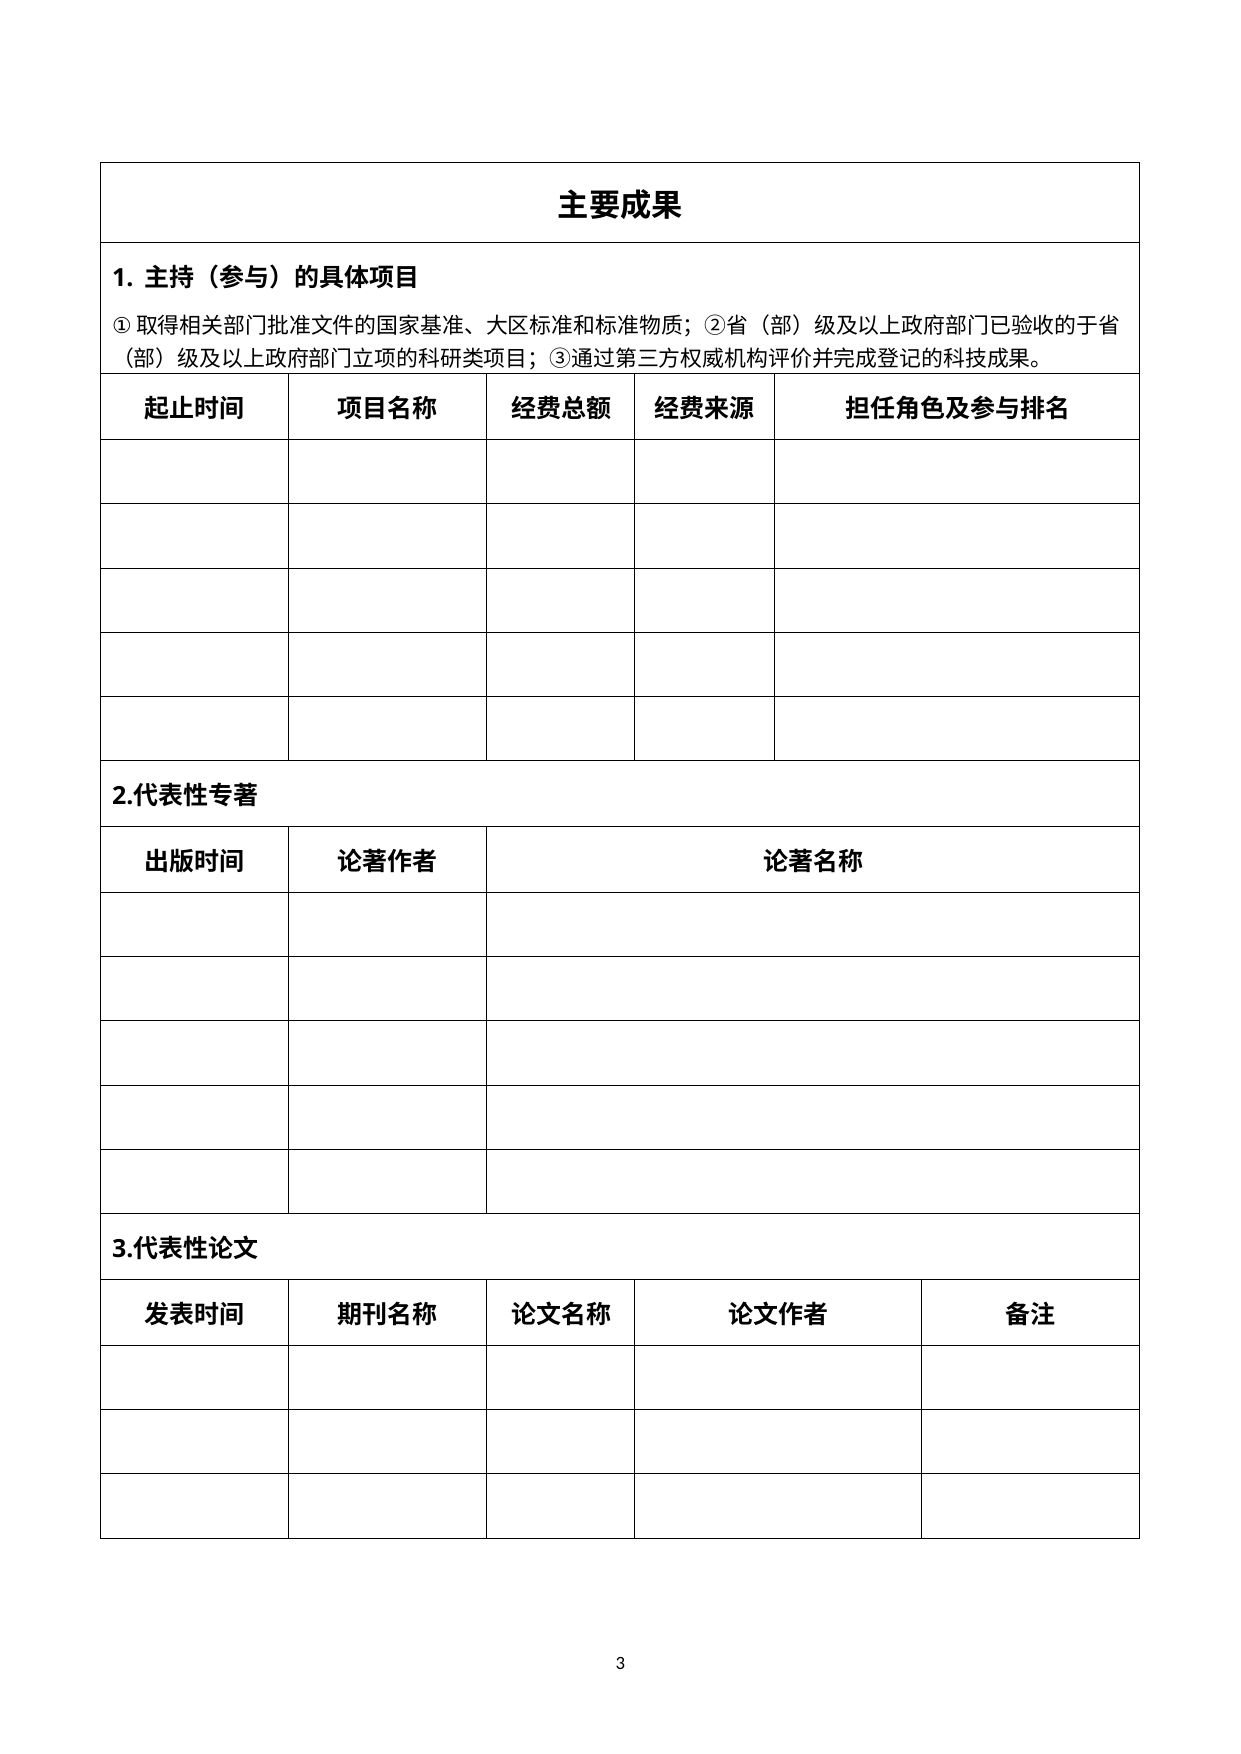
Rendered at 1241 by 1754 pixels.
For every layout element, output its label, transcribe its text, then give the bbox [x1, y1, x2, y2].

table_cell [487, 1021, 1139, 1084]
table_cell [101, 633, 288, 696]
table_cell [289, 1346, 486, 1409]
table_cell [101, 1474, 288, 1537]
table_cell [101, 893, 288, 956]
table_cell [289, 504, 486, 567]
table_cell [101, 504, 288, 567]
table_cell [289, 1086, 486, 1149]
table_cell [289, 697, 486, 760]
table_cell [487, 1086, 1139, 1149]
table_cell [101, 1346, 288, 1409]
table_cell 出版时间 [101, 827, 288, 892]
table_cell [289, 957, 486, 1020]
table_cell 项目名称 [289, 374, 486, 439]
table_cell [101, 1021, 288, 1084]
table_cell 经费总额 [487, 374, 634, 439]
table_cell 3.代表性论文 [101, 1214, 1139, 1279]
table_cell [101, 1410, 288, 1473]
table_cell [101, 440, 288, 503]
table_cell 备注 [922, 1280, 1139, 1345]
table_cell [101, 569, 288, 632]
table_cell [775, 504, 1139, 567]
table_cell [635, 1346, 921, 1409]
table_cell [922, 1346, 1139, 1409]
table_cell [289, 1150, 486, 1213]
table_cell 起止时间 [101, 374, 288, 439]
table_cell [487, 1410, 634, 1473]
table_cell [635, 569, 774, 632]
table_cell [487, 697, 634, 760]
table_cell 论著名称 [487, 827, 1139, 892]
table_cell 发表时间 [101, 1280, 288, 1345]
table_cell [487, 957, 1139, 1020]
table_cell [487, 893, 1139, 956]
table_cell 论文名称 [487, 1280, 634, 1345]
table_cell [635, 504, 774, 567]
table_cell [487, 440, 634, 503]
table_cell [487, 633, 634, 696]
table_cell [487, 569, 634, 632]
table_cell [101, 697, 288, 760]
table_cell [101, 1086, 288, 1149]
table_cell [635, 440, 774, 503]
table_cell [635, 1474, 921, 1537]
table_cell [487, 1346, 634, 1409]
table_cell [289, 893, 486, 956]
table_cell [775, 633, 1139, 696]
table_cell [289, 440, 486, 503]
table_cell [635, 697, 774, 760]
table_cell [289, 1410, 486, 1473]
table_cell 主持（参与）的具体项目 ①取得相关部门批准文件的国家基准、大区标准和标准物质；②省（部）级及以上政府部门已验收的于省（部）级及以上政府部门立项的科研类项目；③通过第三方权威机构评价并完成登记的科技成果。 [101, 243, 1139, 373]
table_header 主要成果 [101, 163, 1139, 242]
table_cell 期刊名称 [289, 1280, 486, 1345]
table_cell [635, 1410, 921, 1473]
table_cell [289, 569, 486, 632]
table_cell [487, 1474, 634, 1537]
table_cell [487, 504, 634, 567]
table_cell [922, 1410, 1139, 1473]
table_cell 担任角色及参与排名 [775, 374, 1139, 439]
table_cell [487, 1150, 1139, 1213]
table_cell [289, 1021, 486, 1084]
table_cell 2.代表性专著 [101, 761, 1139, 826]
table_cell [635, 633, 774, 696]
table_cell [289, 1474, 486, 1537]
table_cell [922, 1474, 1139, 1537]
table_cell 经费来源 [635, 374, 774, 439]
table_cell [775, 569, 1139, 632]
table_cell 论文作者 [635, 1280, 921, 1345]
table_cell 论著作者 [289, 827, 486, 892]
table_cell [775, 440, 1139, 503]
table_cell [775, 697, 1139, 760]
table_cell [101, 1150, 288, 1213]
table_cell [289, 633, 486, 696]
table_cell [101, 957, 288, 1020]
